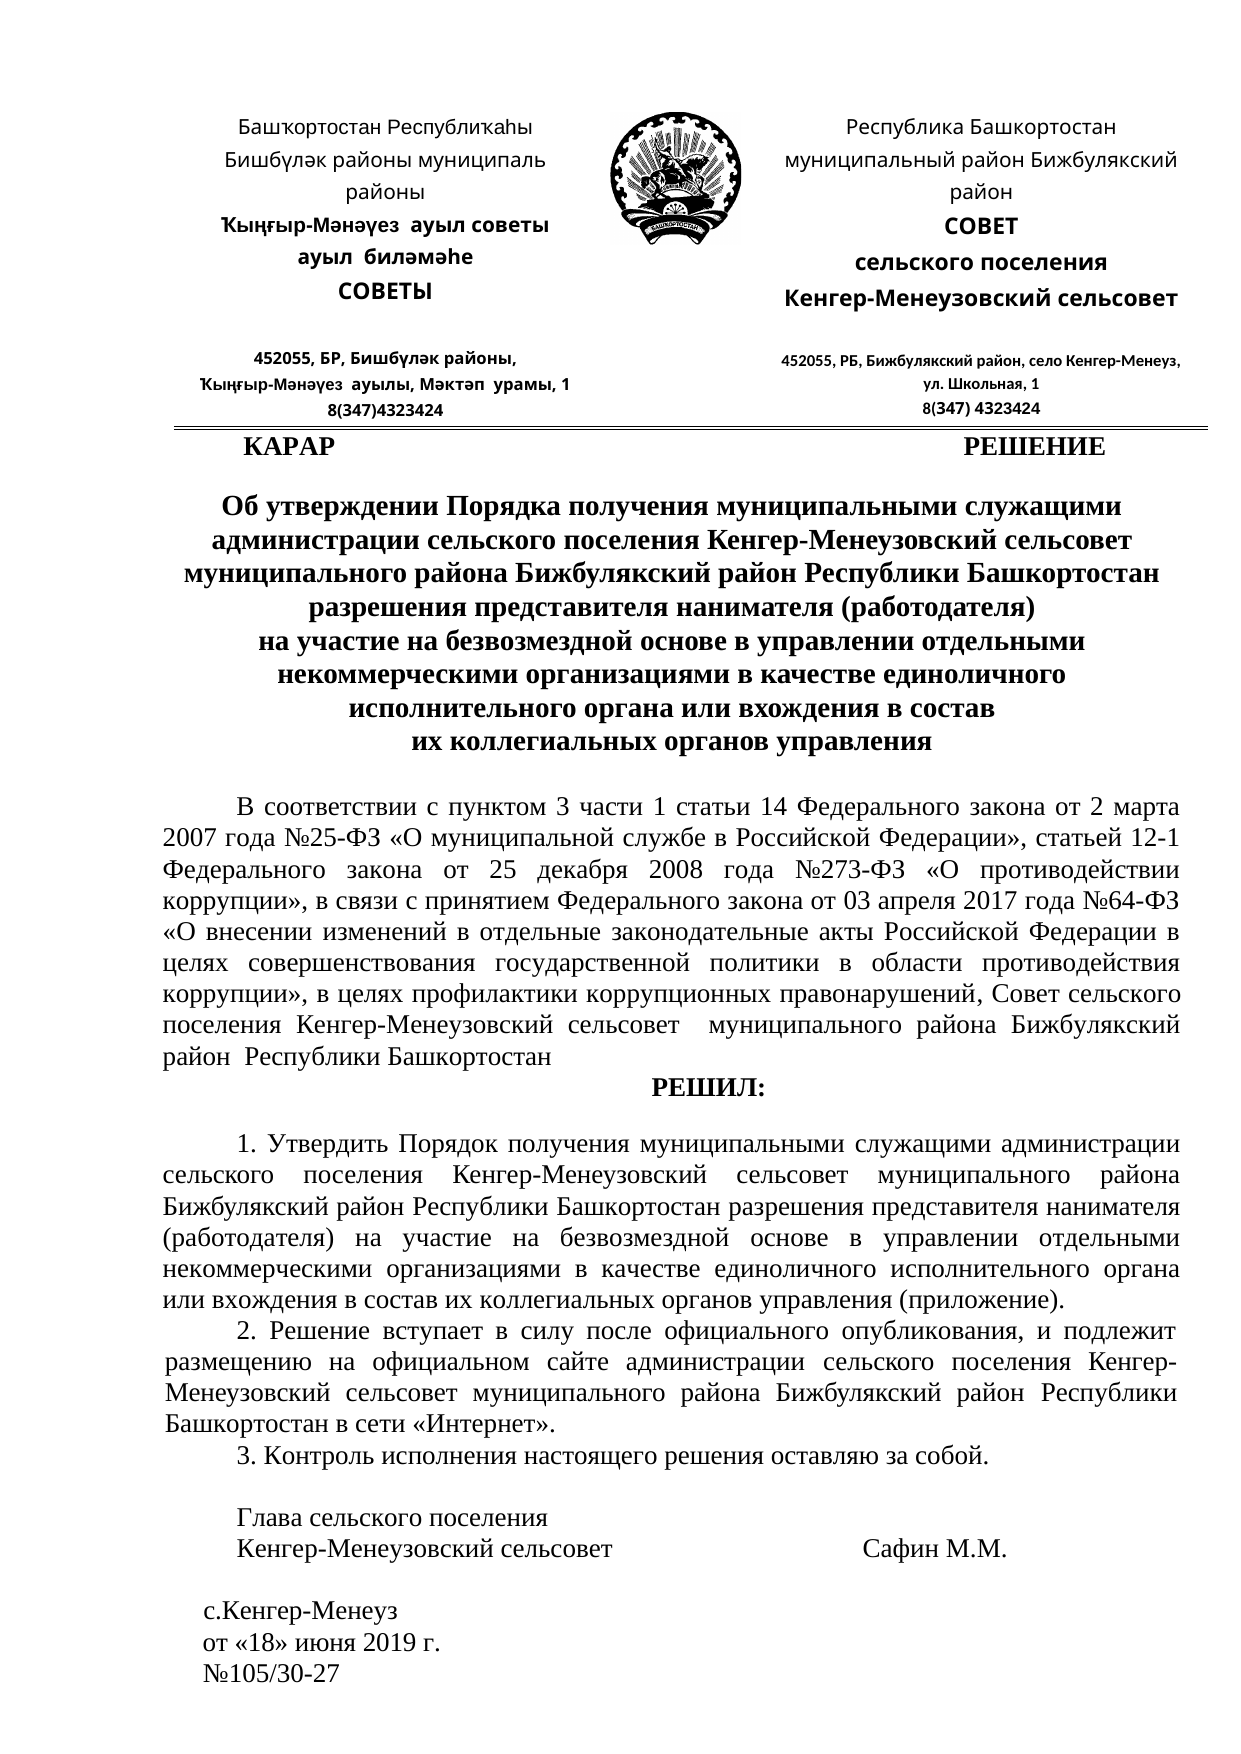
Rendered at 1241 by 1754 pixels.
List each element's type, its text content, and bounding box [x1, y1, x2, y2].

text 3. Контроль исполнения настоящего решения оставляю за собой. [164, 1439, 1177, 1470]
text РЕШИЛ: [162, 1071, 1181, 1102]
text 1. Утвердить Порядок получения муниципальными служащими администрации сельского поселения Кенгер-Менеузовский сельсовет муниципального района Бижбулякский район Республики Башкортостан разрешения представителя нанимателя (работодателя) на участие на безвозмездной основе в управлении отдельными некоммерческими организациями в качестве единоличного исполнительного органа или вхождения в состав их коллегиальных органов управления (приложение). [162, 1127, 1181, 1314]
table_header [597, 112, 755, 426]
text Кенгер-Менеузовский сельсовет Сафин М.М. [162, 1532, 1181, 1563]
text 2. Решение вступает в силу после официального опубликования, и подлежит размещению на официальном сайте администрации сельского поселения Кенгер-Менеузовский сельсовет муниципального района Бижбулякский район Республики Башкортостан в сети «Интернет». [164, 1345, 1177, 1439]
text с.Кенгер-Менеуз [162, 1594, 1181, 1626]
table_header Республика Башкортостан муниципальный район Бижбулякский район СОВЕТ сельского поселения Кенгер-Менеузовский сельсовет 452055, РБ, Бижбулякский район, село Кенгер-Менеуз, ул. Школьная, 1 8(347) 4323424 [755, 112, 1207, 426]
text Об утверждении Порядка получения муниципальными служащими администрации сельского поселения Кенгер-Менеузовский сельсовет муниципального района Бижбулякский район Республики Башкортостан разрешения представителя нанимателя (работодателя) [162, 488, 1181, 623]
text на участие на безвозмездной основе в управлении отдельными некоммерческими организациями в качестве единоличного исполнительного органа или вхождения в состав [162, 623, 1181, 723]
text КАРАР РЕШЕНИЕ [162, 430, 1181, 462]
text Глава сельского поселения [162, 1501, 1181, 1532]
text В соответствии с пунктом 3 части 1 статьи 14 Федерального закона от 2 марта 2007 года №25-ФЗ «О муниципальной службе в Российской Федерации», статьей 12-1 Федерального закона от 25 декабря 2008 года №273-ФЗ «О противодействии коррупции», в связи с принятием Федерального закона от 03 апреля 2017 года №64-ФЗ «О внесении изменений в отдельные законодательные акты Российской Федерации в целях совершенствования государственной политики в области противодействия коррупции», в целях профилактики коррупционных правонарушений, Совет сельского поселения Кенгер-Менеузовский сельсовет муниципального района Бижбулякский район Республики Башкортостан [162, 790, 1181, 1071]
text от «18» июня 2019 г. [162, 1626, 1181, 1657]
table_header Башҡортостан Республиҡаһы Бишбүләк районы муниципаль районы Ҡыңғыр-Мәнәүез ауыл советы ауыл биләмәһе СОВЕТЫ 452055, БР, Бишбүләк районы, Ҡыңғыр-Мәнәүез ауылы, Мәктәп урамы, 1 8(347)4323424 [174, 112, 597, 426]
text их коллегиальных органов управления [162, 723, 1181, 757]
text №105/30-27 [162, 1657, 1181, 1688]
